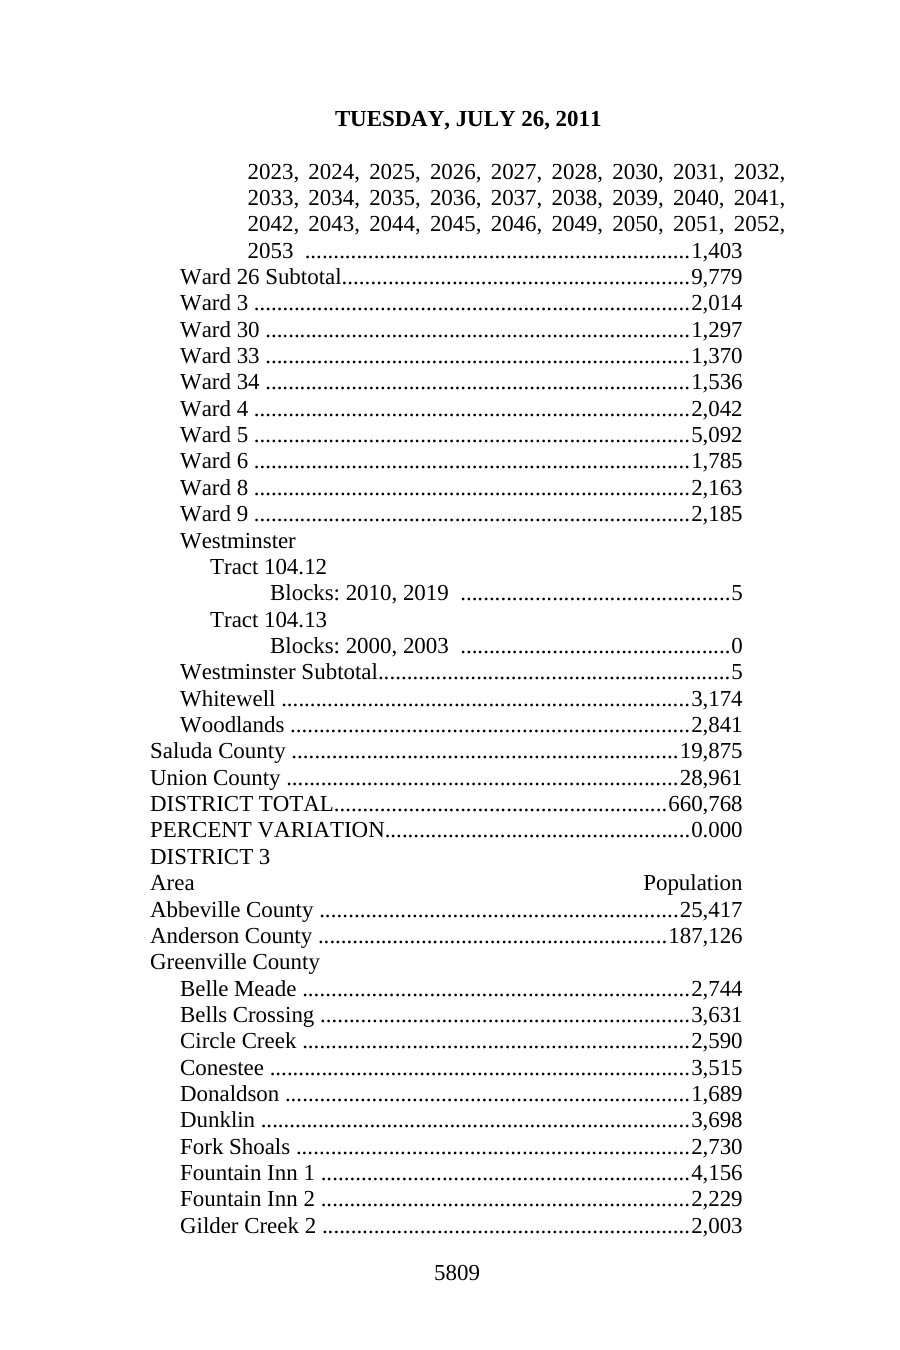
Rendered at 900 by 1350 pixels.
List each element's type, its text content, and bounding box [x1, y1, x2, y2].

text Woodlands 2,841 [157, 711, 786, 737]
text Tract 104.13 [187, 606, 786, 632]
text Tract 104.12 [187, 553, 786, 579]
text Blocks: 2010, 2019 5 [247, 579, 786, 606]
text Westminster [157, 527, 786, 553]
text Fountain Inn 1 4,156 [157, 1159, 786, 1186]
text DISTRICT 3 [127, 843, 786, 869]
text Ward 4 2,042 [157, 395, 786, 421]
text Fountain Inn 2 2,229 [157, 1186, 786, 1212]
text DISTRICT TOTAL 660,768 [127, 790, 786, 817]
text Union County 28,961 [127, 764, 786, 790]
text Whitewell 3,174 [157, 685, 786, 711]
text Ward 3 2,014 [157, 289, 786, 316]
text Conestee 3,515 [157, 1054, 786, 1080]
text Circle Creek 2,590 [157, 1027, 786, 1054]
text Ward 30 1,297 [157, 316, 786, 342]
text Belle Meade 2,744 [157, 975, 786, 1001]
text Greenville County [127, 948, 786, 975]
text Ward 34 1,536 [157, 368, 786, 395]
text Abbeville County 25,417 [127, 896, 786, 922]
text Fork Shoals 2,730 [157, 1133, 786, 1159]
text Saluda County 19,875 [127, 737, 786, 764]
text Ward 6 1,785 [157, 448, 786, 474]
text Ward 5 5,092 [157, 421, 786, 448]
text Anderson County 187,126 [127, 922, 786, 948]
text Area Population [127, 869, 786, 896]
text Donaldson 1,689 [157, 1080, 786, 1106]
text Dunklin 3,698 [157, 1106, 786, 1133]
text PERCENT VARIATION 0.000 [127, 817, 786, 843]
text Gilder Creek 2 2,003 [157, 1212, 786, 1238]
text Westminster Subtotal 5 [157, 658, 786, 685]
text Bells Crossing 3,631 [157, 1001, 786, 1027]
text Ward 33 1,370 [157, 342, 786, 368]
text Ward 26 Subtotal 9,779 [157, 263, 786, 289]
text Blocks: 2000, 2003 0 [247, 632, 786, 658]
text Ward 8 2,163 [157, 474, 786, 500]
text Ward 9 2,185 [157, 500, 786, 527]
